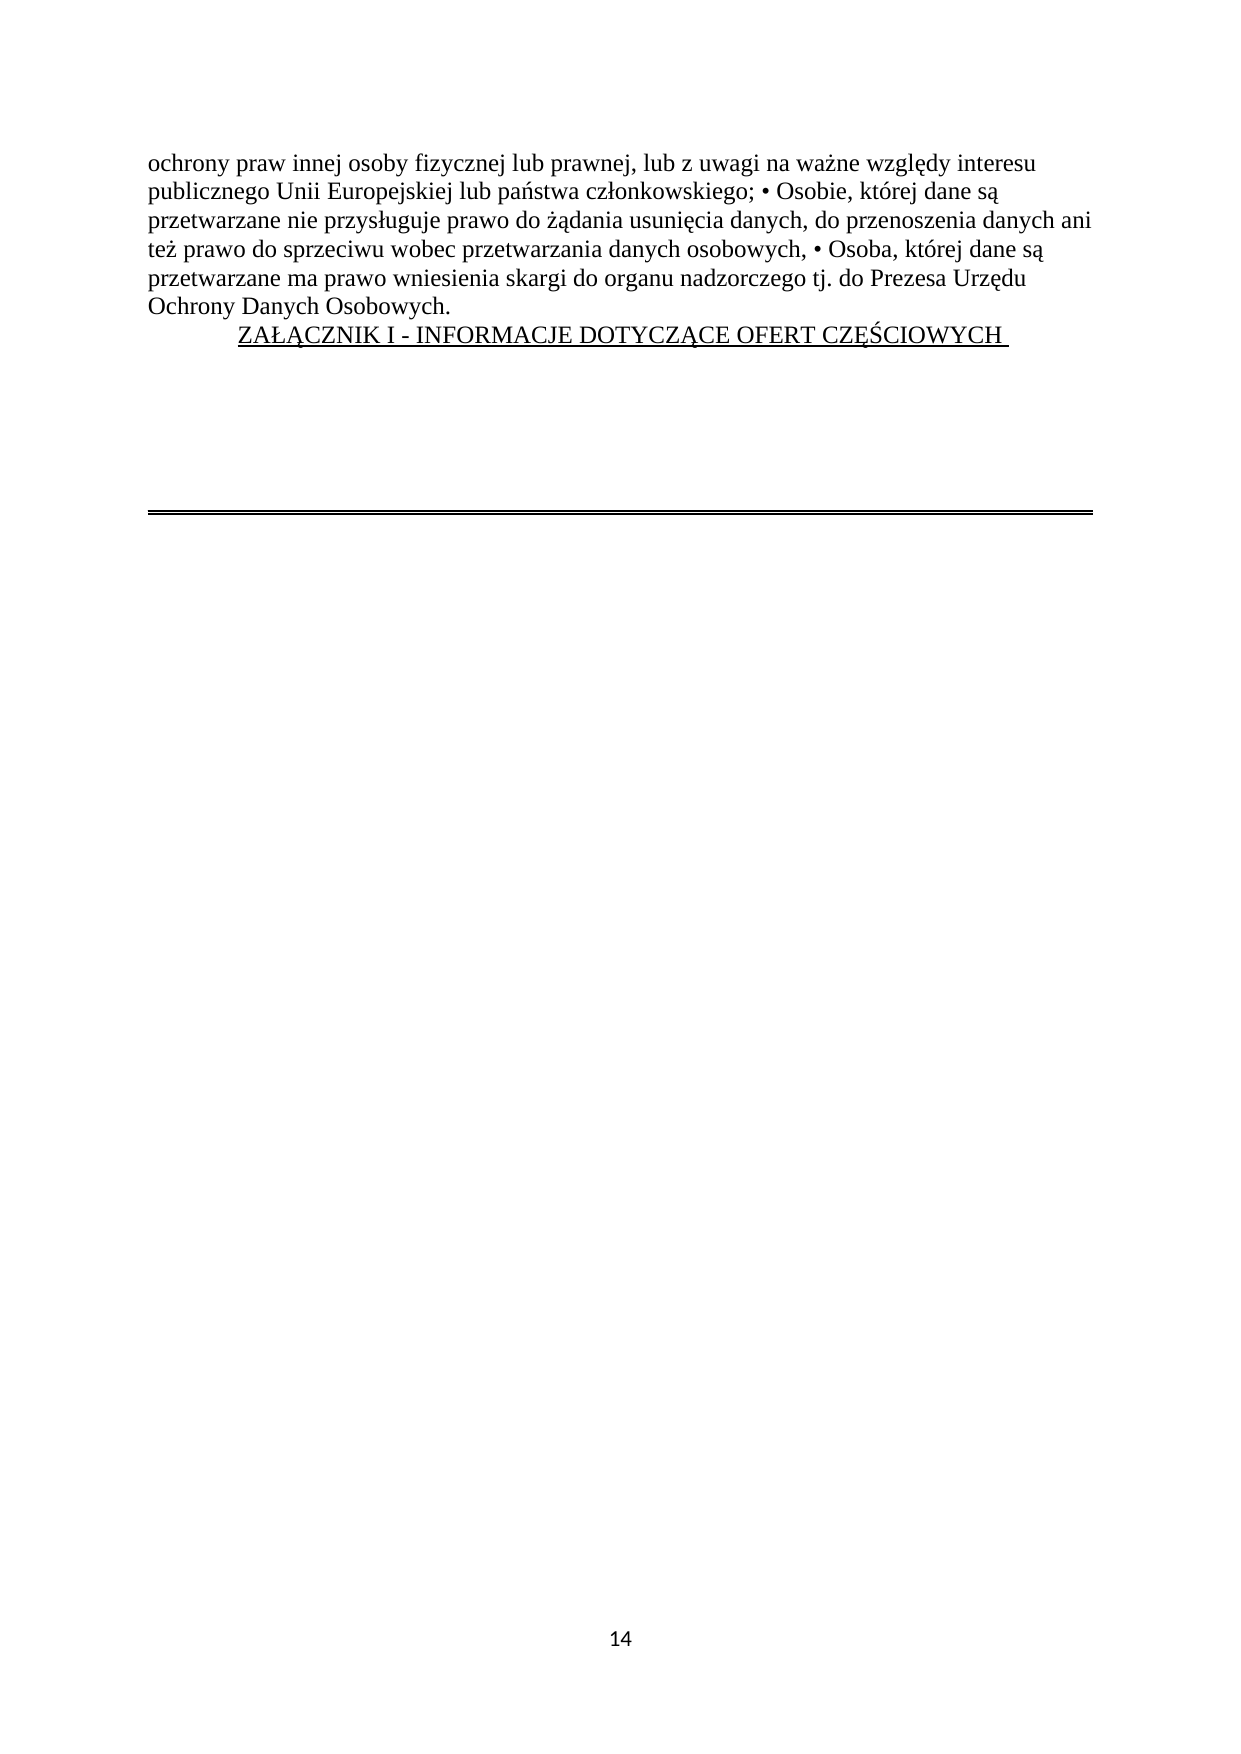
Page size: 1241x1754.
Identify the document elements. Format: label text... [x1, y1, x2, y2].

text ZAŁĄCZNIK I - INFORMACJE DOTYCZĄCE OFERT CZĘŚCIOWYCH [148, 320, 1093, 349]
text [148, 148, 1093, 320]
